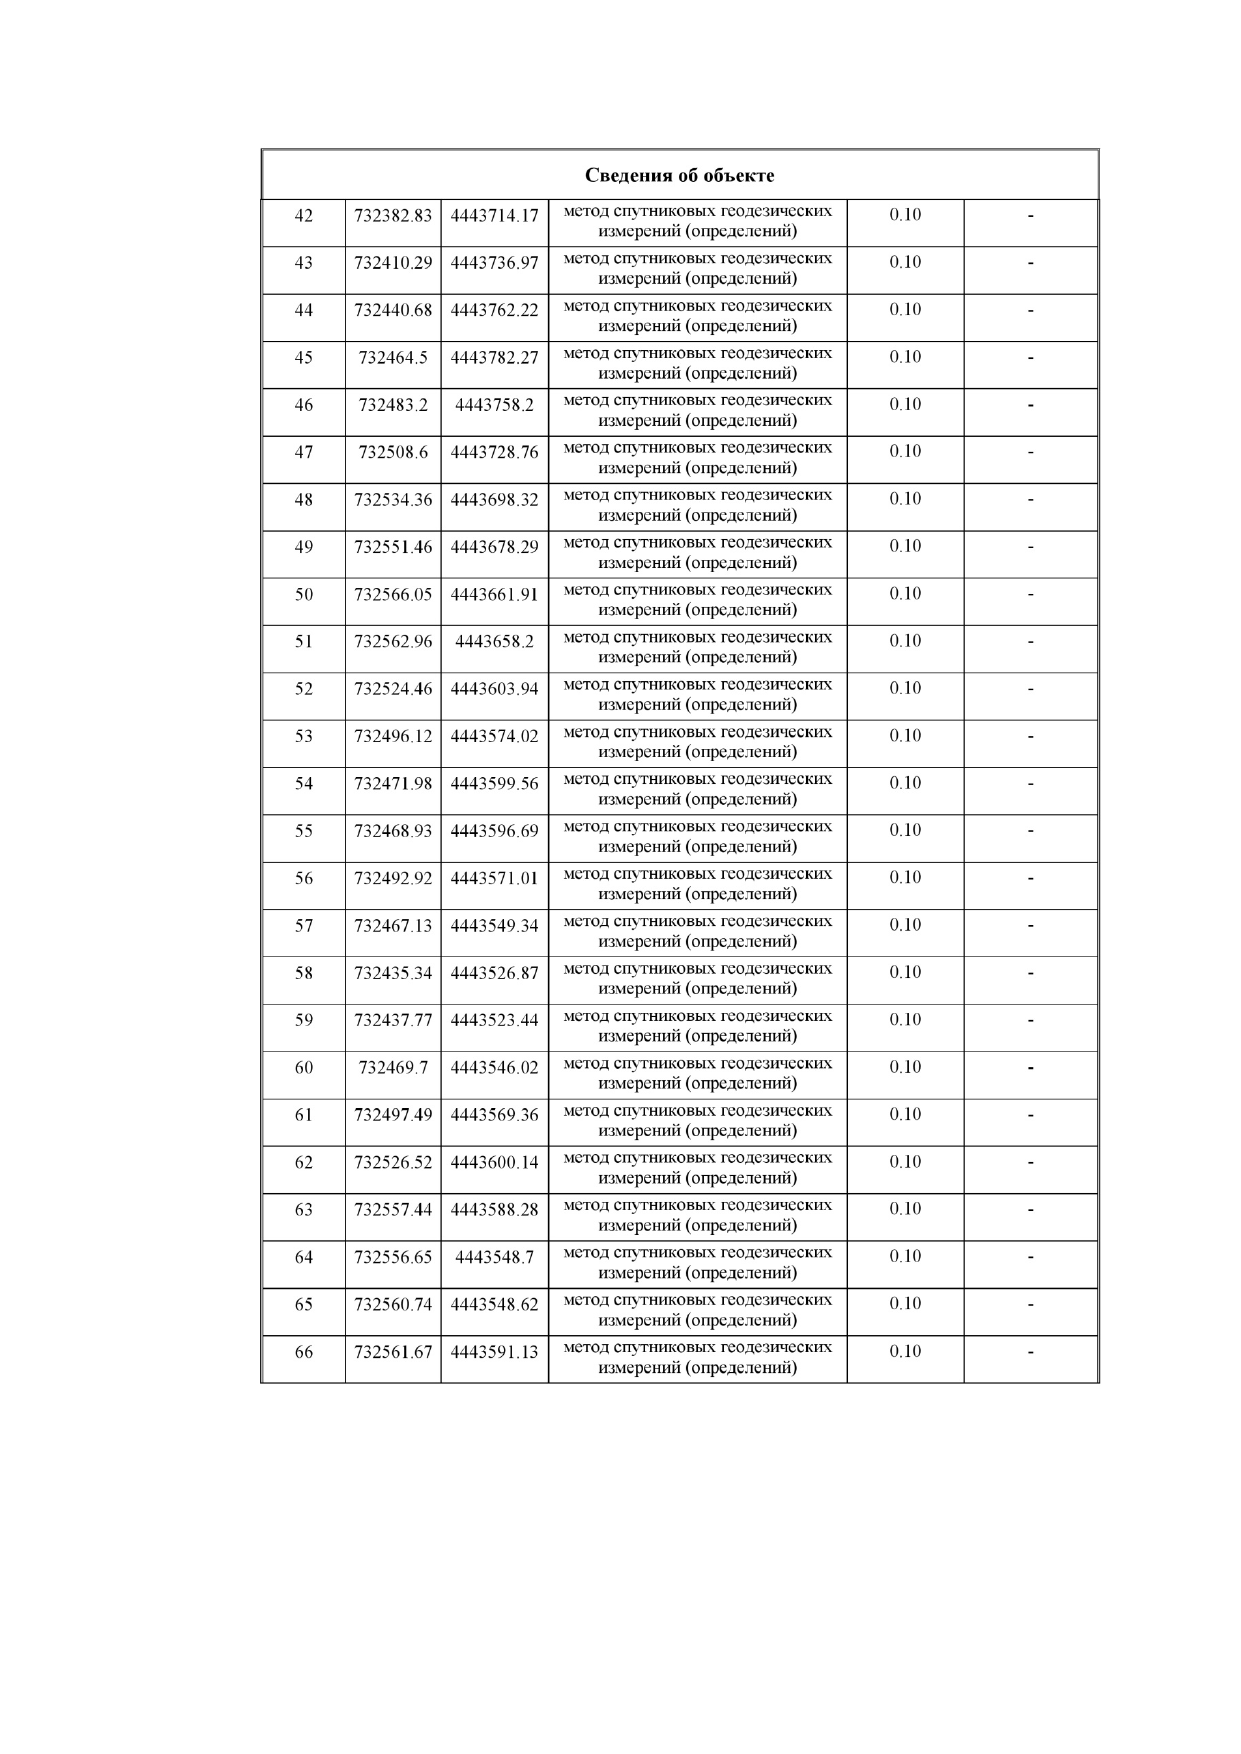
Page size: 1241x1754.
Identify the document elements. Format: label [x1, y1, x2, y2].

picture [118, 88, 1122, 1509]
